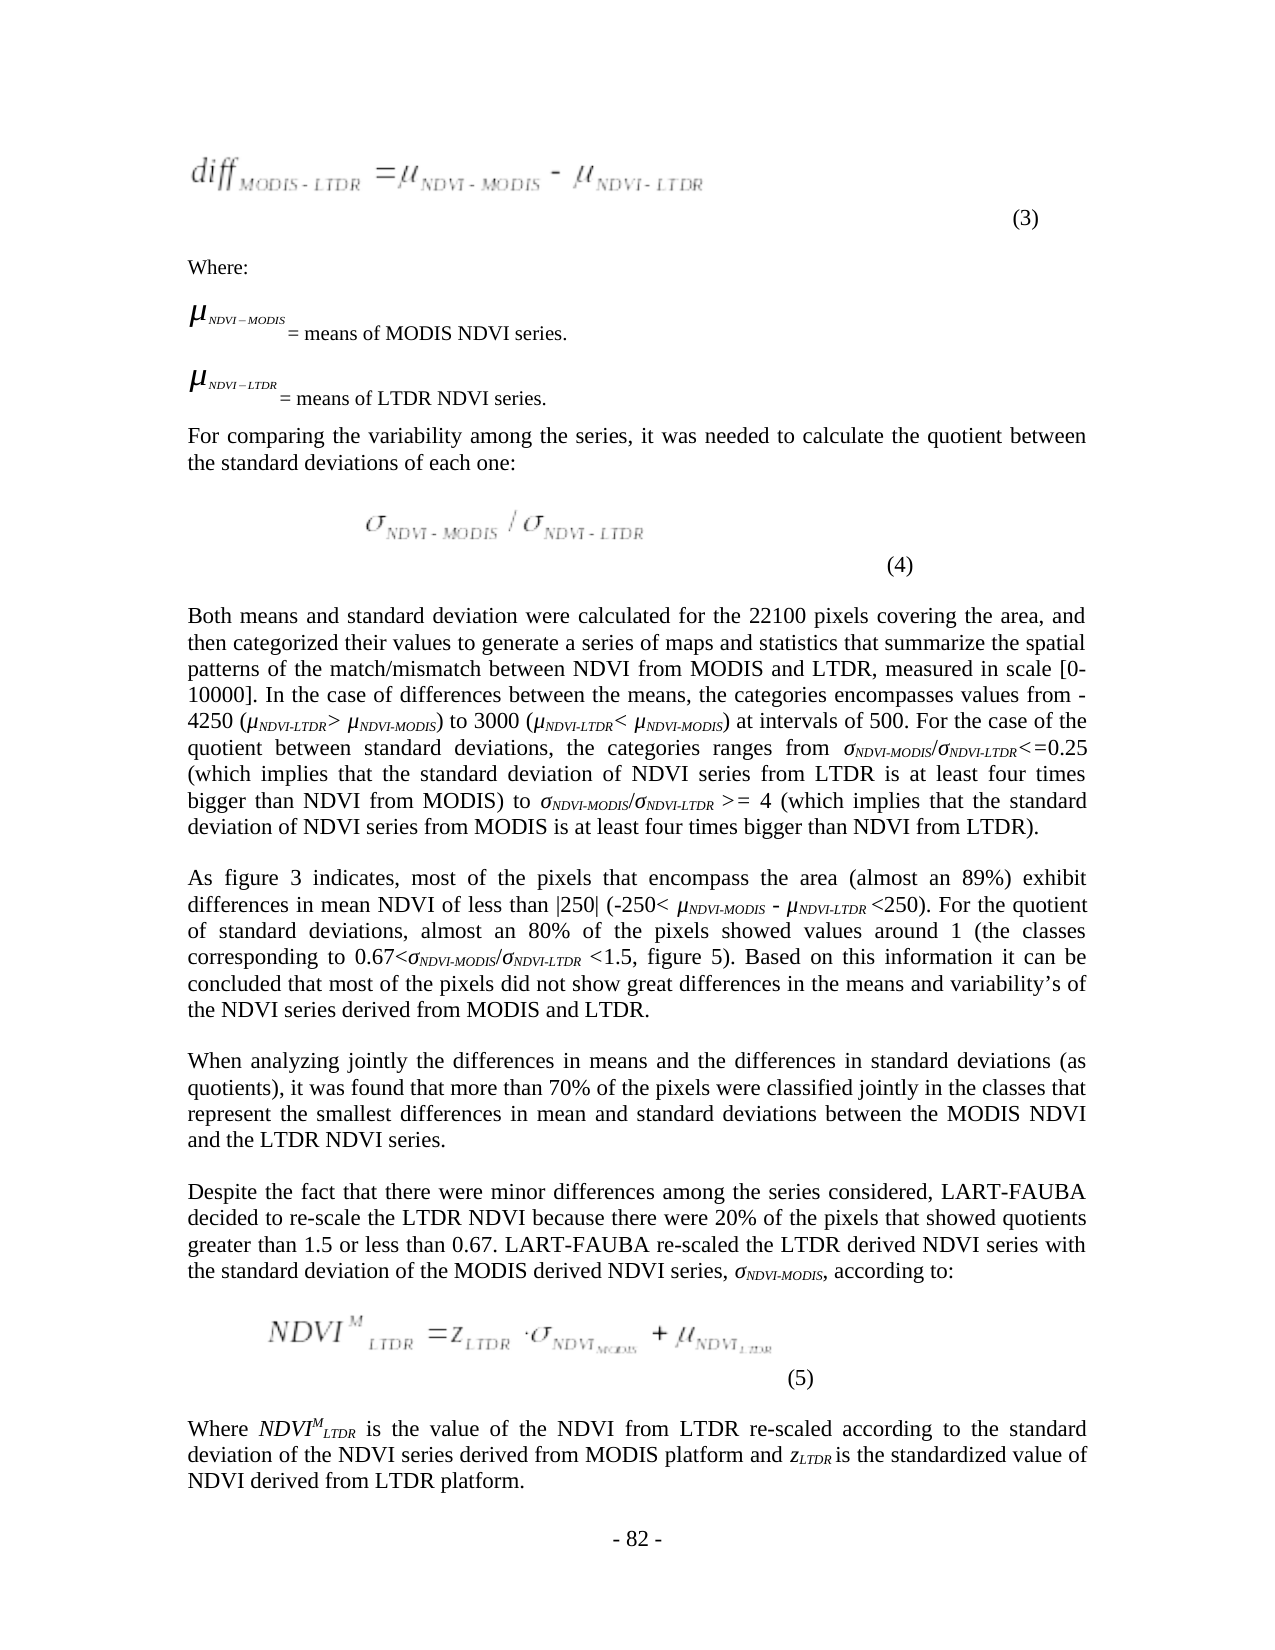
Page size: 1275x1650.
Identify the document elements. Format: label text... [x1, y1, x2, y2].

text Despite the fact that there were minor differences among the series considered, LART-FAUBA decided to re-scale the LTDR NDVI because there were 20% of the pixels that showed quotients greater than 1.5 or less than 0.67. LART-FAUBA re-scaled the LTDR derived NDVI series with the standard deviation of the MODIS derived NDVI series, σNDVI-MODIS, according to: [187, 1178, 1088, 1283]
text (4) [187, 500, 1088, 577]
text = means of LTDR NDVI series. [187, 357, 1088, 410]
text Both means and standard deviation were calculated for the 22100 pixels covering the area, and then categorized their values to generate a series of maps and statistics that summarize the spatial patterns of the match/mismatch between NDVI from MODIS and LTDR, measured in scale [0-10000]. In the case of differences between the means, the categories encompasses values from -4250 (μNDVI-LTDR> μNDVI-MODIS) to 3000 (μNDVI-LTDR< μNDVI-MODIS) at intervals of 500. For the case of the quotient between standard deviations, the categories ranges from σNDVI-MODIS/σNDVI-LTDR<=0.25 (which implies that the standard deviation of NDVI series from LTDR is at least four times bigger than NDVI from MODIS) to σNDVI-MODIS/σNDVI-LTDR >= 4 (which implies that the standard deviation of NDVI series from MODIS is at least four times bigger than NDVI from LTDR). [187, 602, 1088, 839]
text Where: [187, 255, 1088, 279]
text (3) [187, 150, 1088, 230]
text For comparing the variability among the series, it was needed to calculate the quotient between the standard deviations of each one: [187, 423, 1088, 475]
text (5) [187, 1308, 1088, 1390]
text Where NDVIMLTDR is the value of the NDVI from LTDR re-scaled according to the standard deviation of the NDVI series derived from MODIS platform and zLTDR is the standardized value of NDVI derived from LTDR platform. [187, 1415, 1088, 1494]
text = means of MODIS NDVI series. [187, 292, 1088, 344]
text When analyzing jointly the differences in means and the differences in standard deviations (as quotients), it was found that more than 70% of the pixels were classified jointly in the classes that represent the smallest differences in mean and standard deviations between the MODIS NDVI and the LTDR NDVI series. [187, 1047, 1088, 1153]
text As figure 3 indicates, most of the pixels that encompass the area (almost an 89%) exhibit differences in mean NDVI of less than |250| (-250< μNDVI-MODIS - μNDVI-LTDR <250). For the quotient of standard deviations, almost an 80% of the pixels showed values around 1 (the classes corresponding to 0.67<σNDVI-MODIS/σNDVI-LTDR <1.5, figure 5). Based on this information it can be concluded that most of the pixels did not show great differences in the means and variability’s of the NDVI series derived from MODIS and LTDR. [187, 864, 1088, 1022]
